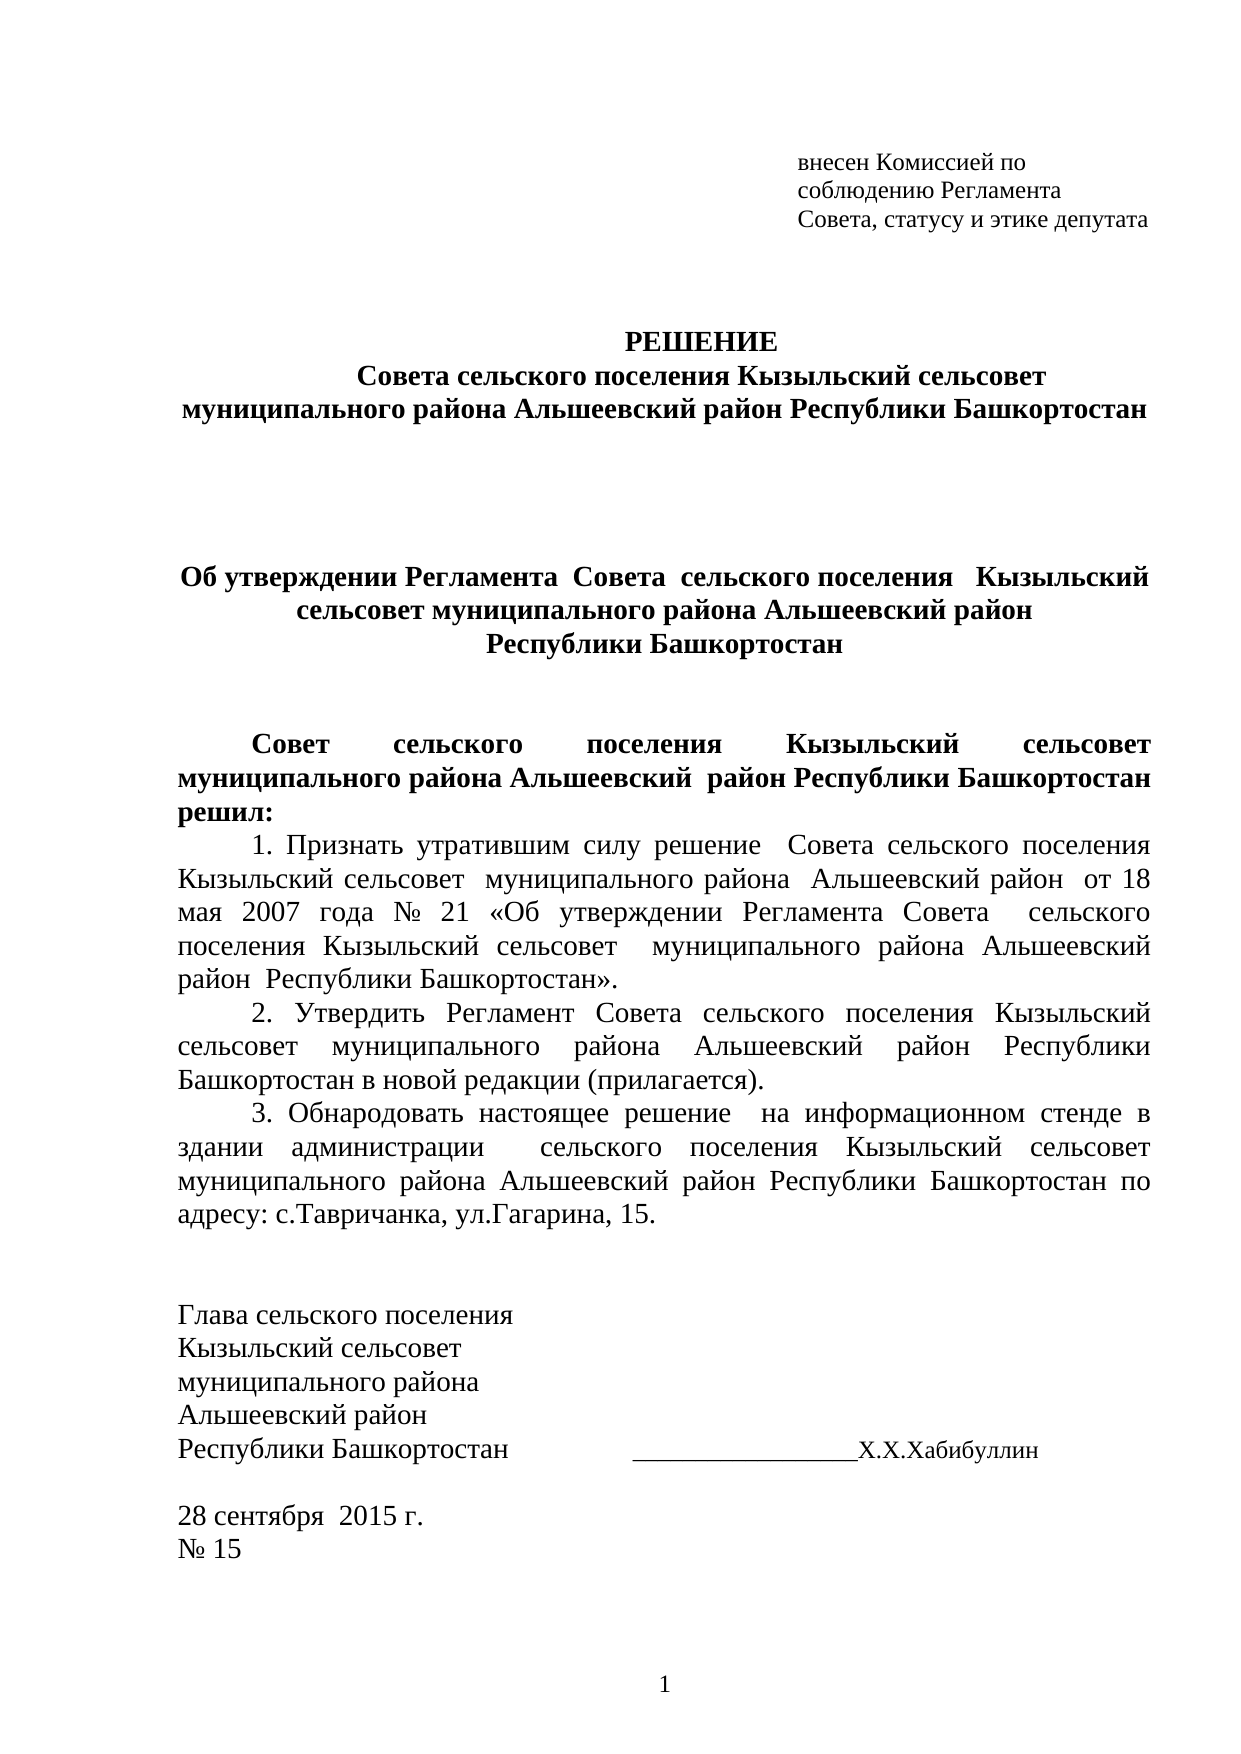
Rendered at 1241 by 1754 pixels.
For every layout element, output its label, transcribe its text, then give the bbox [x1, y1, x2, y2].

text Кызыльский сельсовет [177, 1330, 1152, 1364]
text Об утверждении Регламента Совета сельского поселения Кызыльский сельсовет муниципального района Альшеевский район [177, 559, 1152, 626]
text 2. Утвердить Регламент Совета сельского поселения Кызыльский сельсовет муниципального района Альшеевский район Республики Башкортостан в новой редакции (прилагается). [177, 995, 1152, 1096]
text № 15 [177, 1532, 1152, 1565]
text Республики Башкортостан __________________Х.Х.Хабибуллин [177, 1431, 1152, 1464]
text Совета, статусу и этике депутата [177, 204, 1152, 233]
text 28 сентября . [177, 1498, 1152, 1532]
text 1. Признать утратившим силу решение Совета сельского поселения Кызыльский сельсовет муниципального района Альшеевский район от 18 мая 2007 года № 21 «Об утверждении Регламента Совета сельского поселения Кызыльский сельсовет муниципального района Альшеевский район Республики Башкортостан». [177, 827, 1152, 995]
text соблюдению Регламента [177, 176, 1152, 204]
text внесен Комиссией по [177, 147, 1152, 176]
text Альшеевский район [177, 1397, 1152, 1431]
text Совета сельского поселения Кызыльский сельсовет муниципального района Альшеевский район Республики Башкортостан [177, 358, 1152, 425]
text Глава сельского поселения [177, 1297, 1152, 1330]
text Республики Башкортостан [177, 626, 1152, 659]
text 3. Обнародовать настоящее решение на информационном стенде в здании администрации сельского поселения Кызыльский сельсовет муниципального района Альшеевский район Республики Башкортостан по адресу: с.Тавричанка, ул.Гагарина, 15. [177, 1096, 1152, 1230]
text Совет сельского поселения Кызыльский сельсовет муниципального района Альшеевский район Республики Башкортостан решил: [177, 727, 1152, 827]
text муниципального района [177, 1364, 1152, 1397]
text РЕШЕНИЕ [177, 324, 1152, 358]
